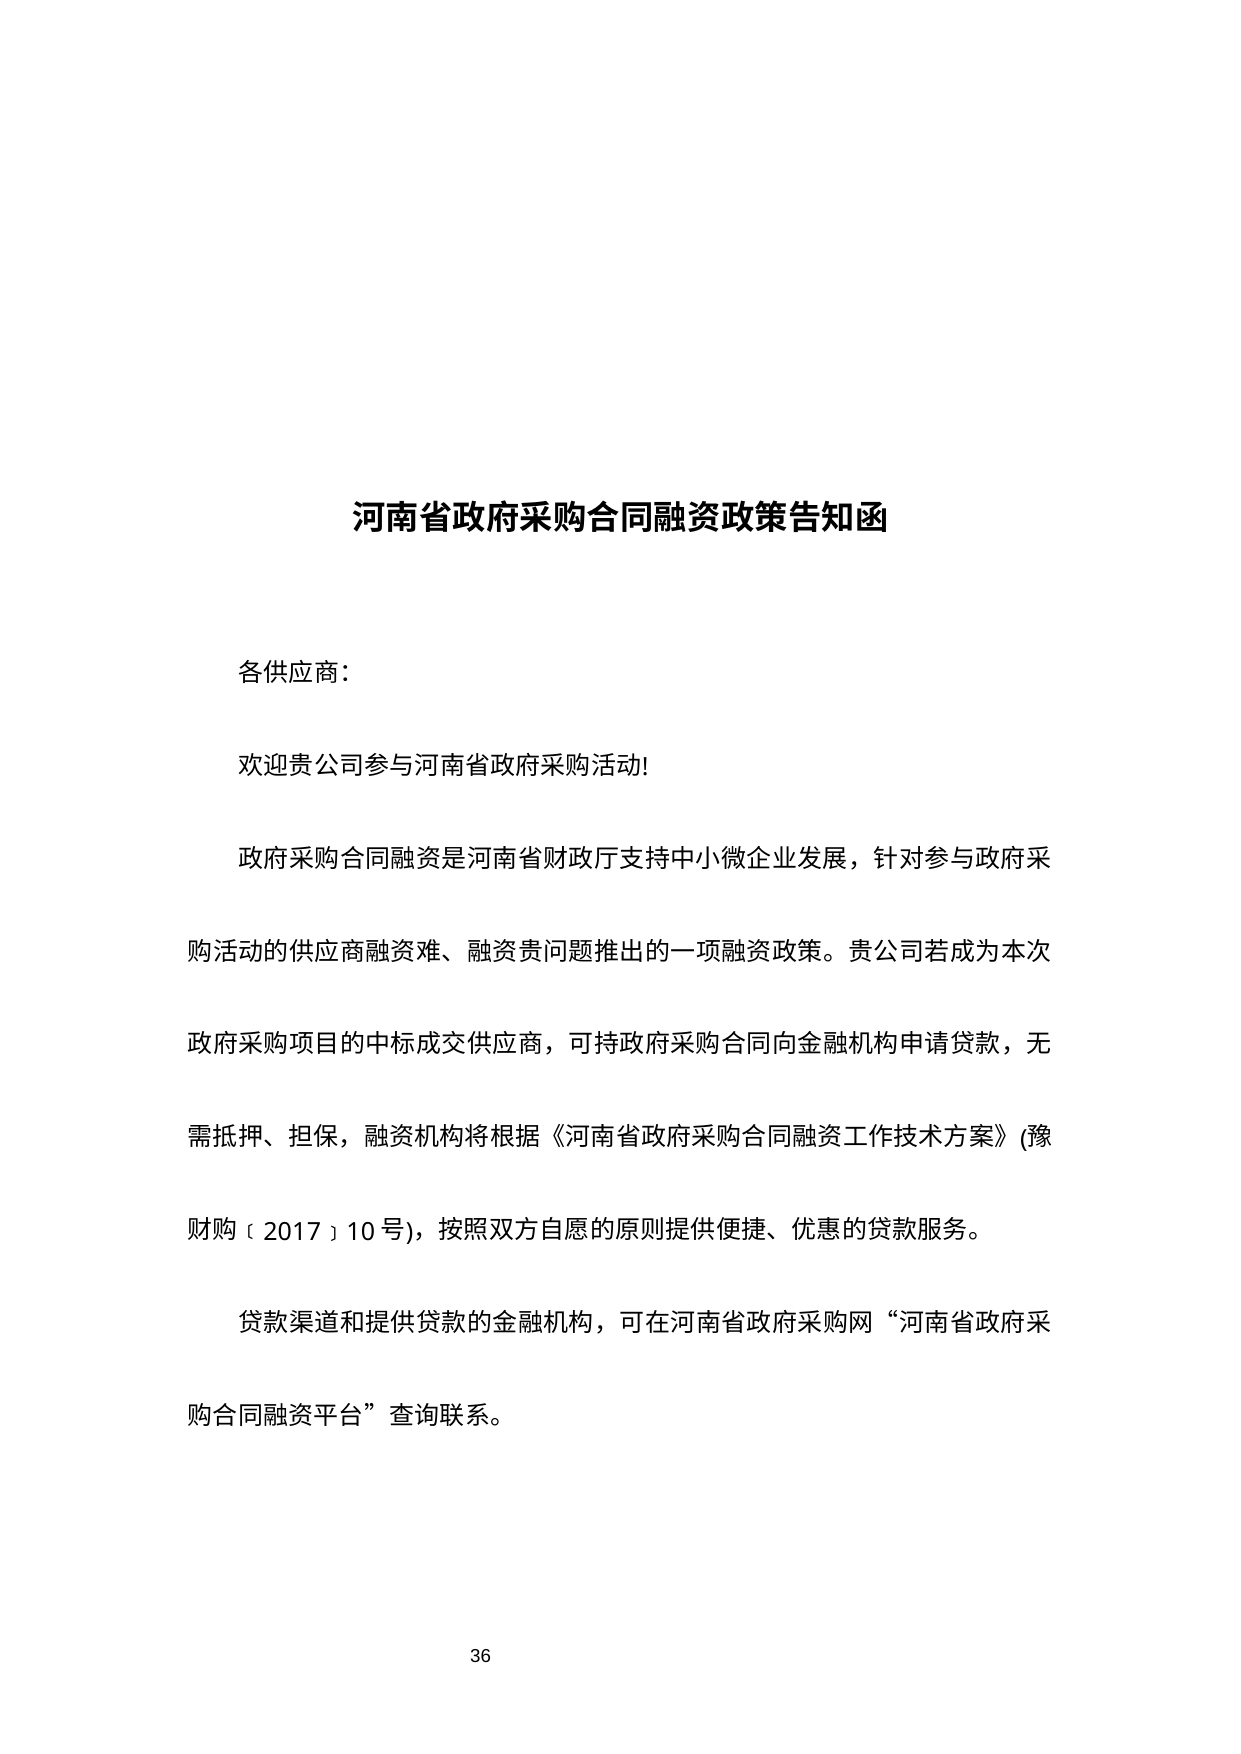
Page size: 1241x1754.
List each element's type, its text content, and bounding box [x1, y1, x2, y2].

text 各供应商： [187, 652, 1053, 714]
text 贷款渠道和提供贷款的金融机构，可在河南省政府采购网“河南省政府采购合同融资平台”查询联系。 [187, 1303, 1053, 1458]
text 政府采购合同融资是河南省财政厅支持中小微企业发展，针对参与政府采购活动的供应商融资难、融资贵问题推出的一项融资政策。贵公司若成为本次政府采购项目的中标成交供应商，可持政府采购合同向金融机构申请贷款，无需抵押、担保，融资机构将根据《河南省政府采购合同融资工作技术方案》(豫财购﹝2017﹞10号)，按照双方自愿的原则提供便捷、优惠的贷款服务。 [187, 838, 1053, 1272]
text 河南省政府采购合同融资政策告知函 [187, 491, 1053, 564]
text 欢迎贵公司参与河南省政府采购活动! [187, 745, 1053, 807]
